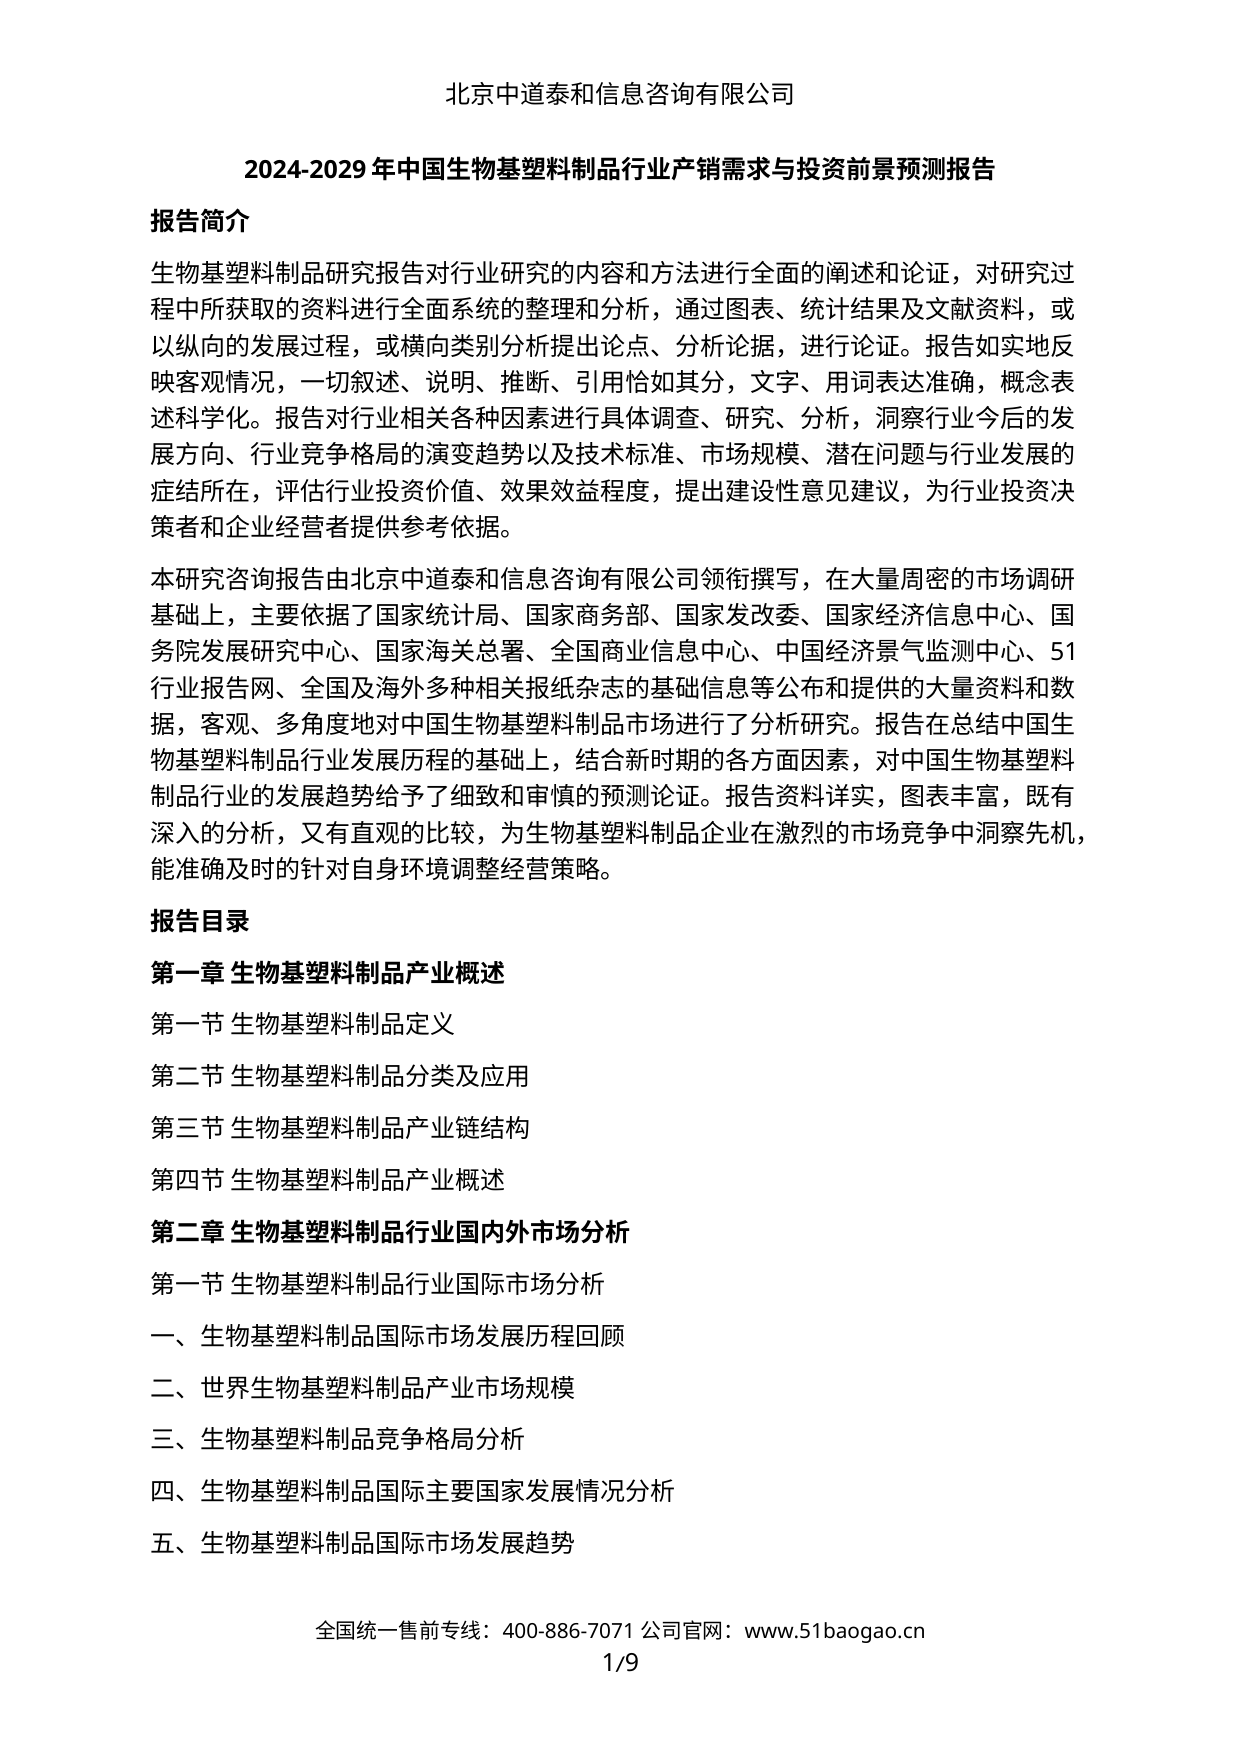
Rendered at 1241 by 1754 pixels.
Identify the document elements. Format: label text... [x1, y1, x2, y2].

text 三、生物基塑料制品竞争格局分析 [150, 1420, 1090, 1456]
text 第二节 生物基塑料制品分类及应用 [150, 1057, 1090, 1093]
text 第三节 生物基塑料制品产业链结构 [150, 1109, 1090, 1145]
text 2024-2029年中国生物基塑料制品行业产销需求与投资前景预测报告 [150, 150, 1090, 186]
text 第四节 生物基塑料制品产业概述 [150, 1161, 1090, 1197]
text 本研究咨询报告由北京中道泰和信息咨询有限公司领衔撰写，在大量周密的市场调研基础上，主要依据了国家统计局、国家商务部、国家发改委、国家经济信息中心、国务院发展研究中心、国家海关总署、全国商业信息中心、中国经济景气监测中心、51行业报告网、全国及海外多种相关报纸杂志的基础信息等公布和提供的大量资料和数据，客观、多角度地对中国生物基塑料制品市场进行了分析研究。报告在总结中国生物基塑料制品行业发展历程的基础上，结合新时期的各方面因素，对中国生物基塑料制品行业的发展趋势给予了细致和审慎的预测论证。报告资料详实，图表丰富，既有深入的分析，又有直观的比较，为生物基塑料制品企业在激烈的市场竞争中洞察先机，能准确及时的针对自身环境调整经营策略。 [150, 559, 1090, 886]
text 一、生物基塑料制品国际市场发展历程回顾 [150, 1316, 1090, 1352]
text 五、生物基塑料制品国际市场发展趋势 [150, 1524, 1090, 1560]
text 第一章 生物基塑料制品产业概述 [150, 953, 1090, 989]
text 第二章 生物基塑料制品行业国内外市场分析 [150, 1212, 1090, 1249]
text 第一节 生物基塑料制品行业国际市场分析 [150, 1264, 1090, 1301]
text 报告简介 [150, 202, 1090, 238]
text 第一节 生物基塑料制品定义 [150, 1005, 1090, 1041]
text 二、世界生物基塑料制品产业市场规模 [150, 1368, 1090, 1404]
text 生物基塑料制品研究报告对行业研究的内容和方法进行全面的阐述和论证，对研究过程中所获取的资料进行全面系统的整理和分析，通过图表、统计结果及文献资料，或以纵向的发展过程，或横向类别分析提出论点、分析论据，进行论证。报告如实地反映客观情况，一切叙述、说明、推断、引用恰如其分，文字、用词表达准确，概念表述科学化。报告对行业相关各种因素进行具体调查、研究、分析，洞察行业今后的发展方向、行业竞争格局的演变趋势以及技术标准、市场规模、潜在问题与行业发展的症结所在，评估行业投资价值、效果效益程度，提出建设性意见建议，为行业投资决策者和企业经营者提供参考依据。 [150, 254, 1090, 544]
text 四、生物基塑料制品国际主要国家发展情况分析 [150, 1472, 1090, 1508]
text 报告目录 [150, 901, 1090, 937]
